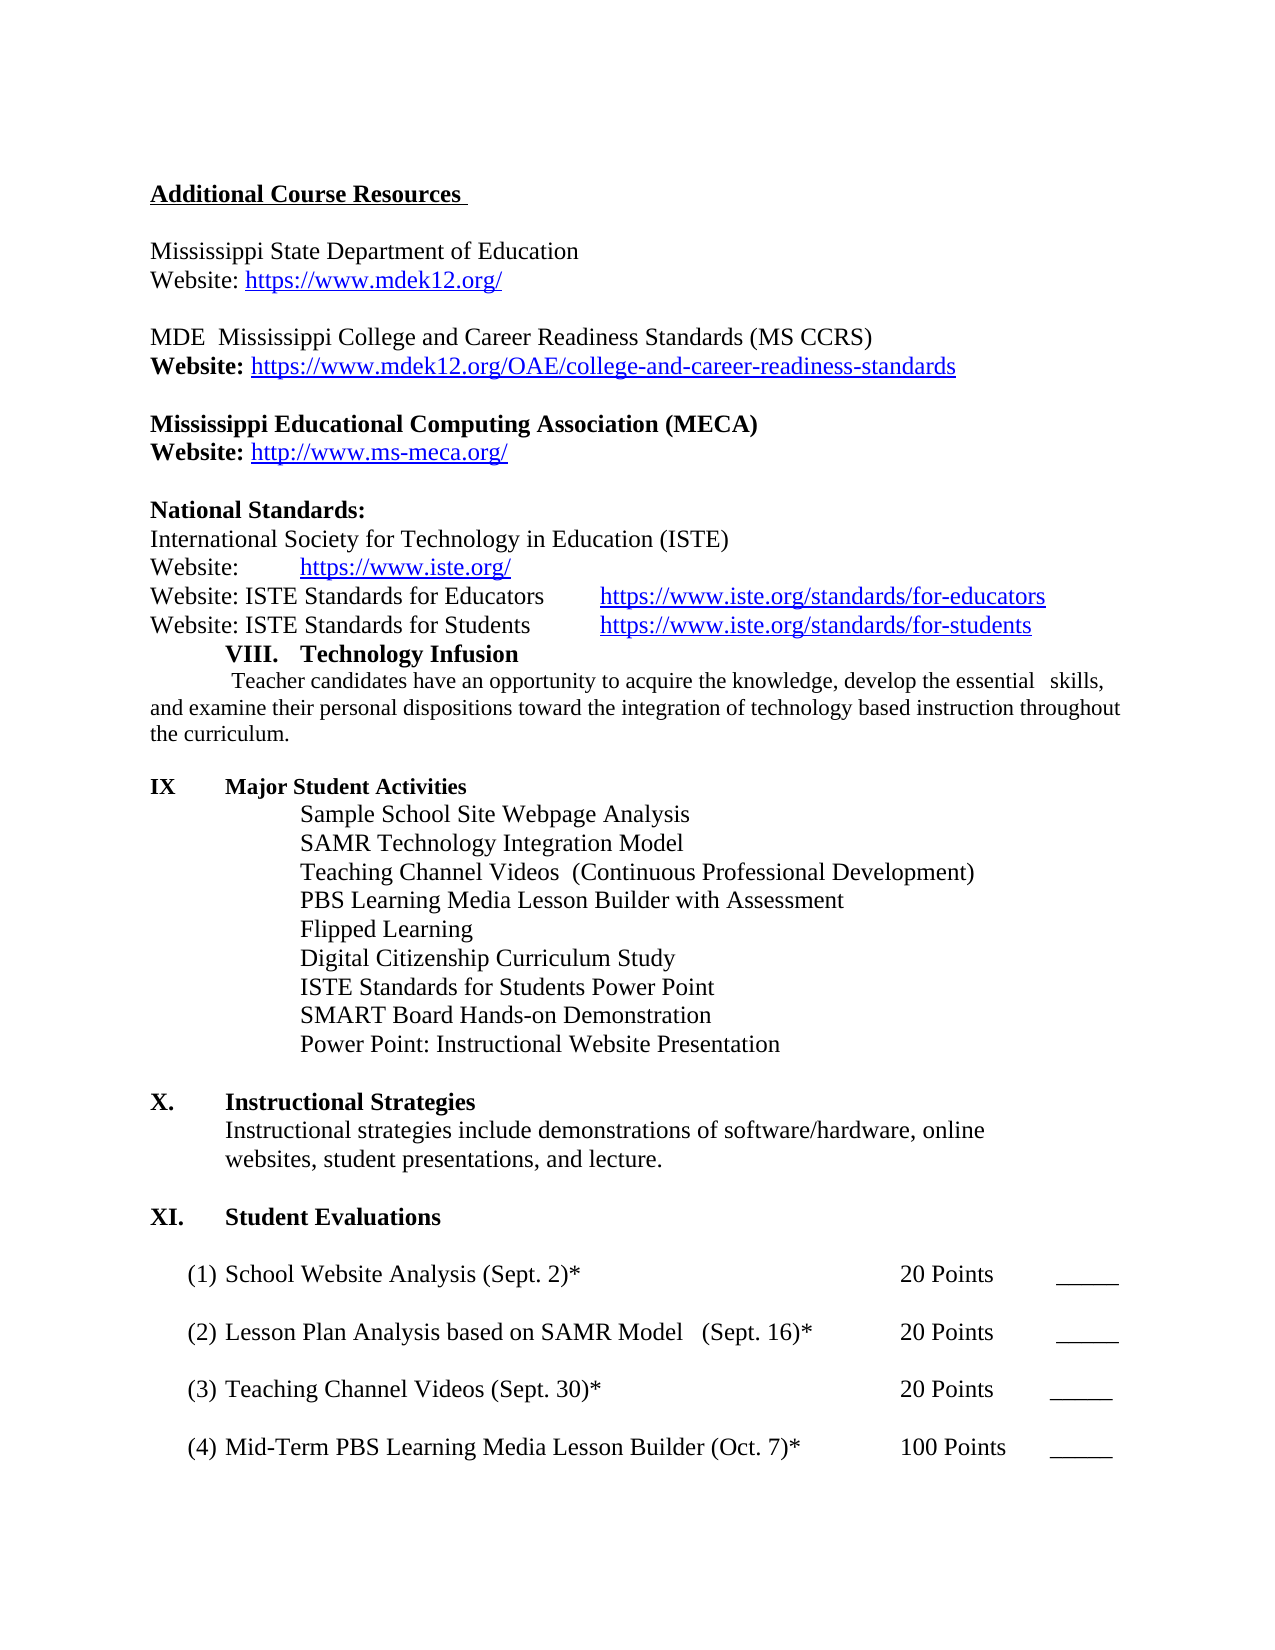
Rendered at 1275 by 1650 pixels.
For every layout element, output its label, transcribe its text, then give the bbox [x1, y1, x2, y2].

text MDE Mississippi College and Career Readiness Standards (MS CCRS) [150, 322, 1125, 351]
text PBS Learning Media Lesson Builder with Assessment [225, 886, 1125, 914]
text Digital Citizenship Curriculum Study [225, 943, 1125, 972]
text Mississippi Educational Computing Association (MECA) [150, 409, 1125, 437]
text International Society for Technology in Education (ISTE) [150, 524, 1125, 552]
text Teacher candidates have an opportunity to acquire the knowledge, develop the essential skills, and examine their personal dispositions toward the integration of technology based instruction throughout the curriculum. [150, 667, 1125, 747]
text Power Point: Instructional Website Presentation [225, 1029, 1125, 1058]
text Website: ISTE Standards for Educators https://www.iste.org/standards/for-educators [150, 581, 1125, 610]
text XI. Student Evaluations [150, 1202, 1125, 1231]
list School Website Analysis (Sept. 2)* 20 Points _____ [187, 1259, 1125, 1288]
text ISTE Standards for Students Power Point [225, 972, 1125, 1001]
text IX Major Student Activities [150, 773, 1125, 799]
text Website: https://www.mdek12.org/OAE/college-and-career-readiness-standards [150, 351, 1125, 380]
list Mid-Term PBS Learning Media Lesson Builder (Oct. 7)* 100 Points _____ [187, 1432, 1125, 1461]
text SAMR Technology Integration Model [225, 828, 1125, 857]
text Instructional strategies include demonstrations of software/hardware, online websites, student presentations, and lecture. [150, 1116, 1125, 1173]
text Website: https://www.iste.org/ [150, 552, 1125, 581]
text SMART Board Hands-on Demonstration [225, 1001, 1125, 1029]
text Website: https://www.mdek12.org/ [150, 265, 1125, 294]
text National Standards: [150, 495, 1125, 524]
text X. Instructional Strategies [150, 1087, 1125, 1116]
text Additional Course Resources [150, 179, 1125, 207]
text Website: http://www.ms-meca.org/ [150, 437, 1125, 466]
text Flipped Learning [225, 914, 1125, 943]
text Sample School Site Webpage Analysis [225, 799, 1125, 828]
text Teaching Channel Videos (Continuous Professional Development) [225, 857, 1125, 886]
list Teaching Channel Videos (Sept. 30)* 20 Points _____ [187, 1374, 1125, 1403]
text Website: ISTE Standards for Students https://www.iste.org/standards/for-students [150, 610, 1125, 639]
text VIII. Technology Infusion [150, 639, 1125, 667]
list Lesson Plan Analysis based on SAMR Model (Sept. 16)* 20 Points _____ [187, 1317, 1125, 1346]
text Mississippi State Department of Education [150, 236, 1125, 265]
